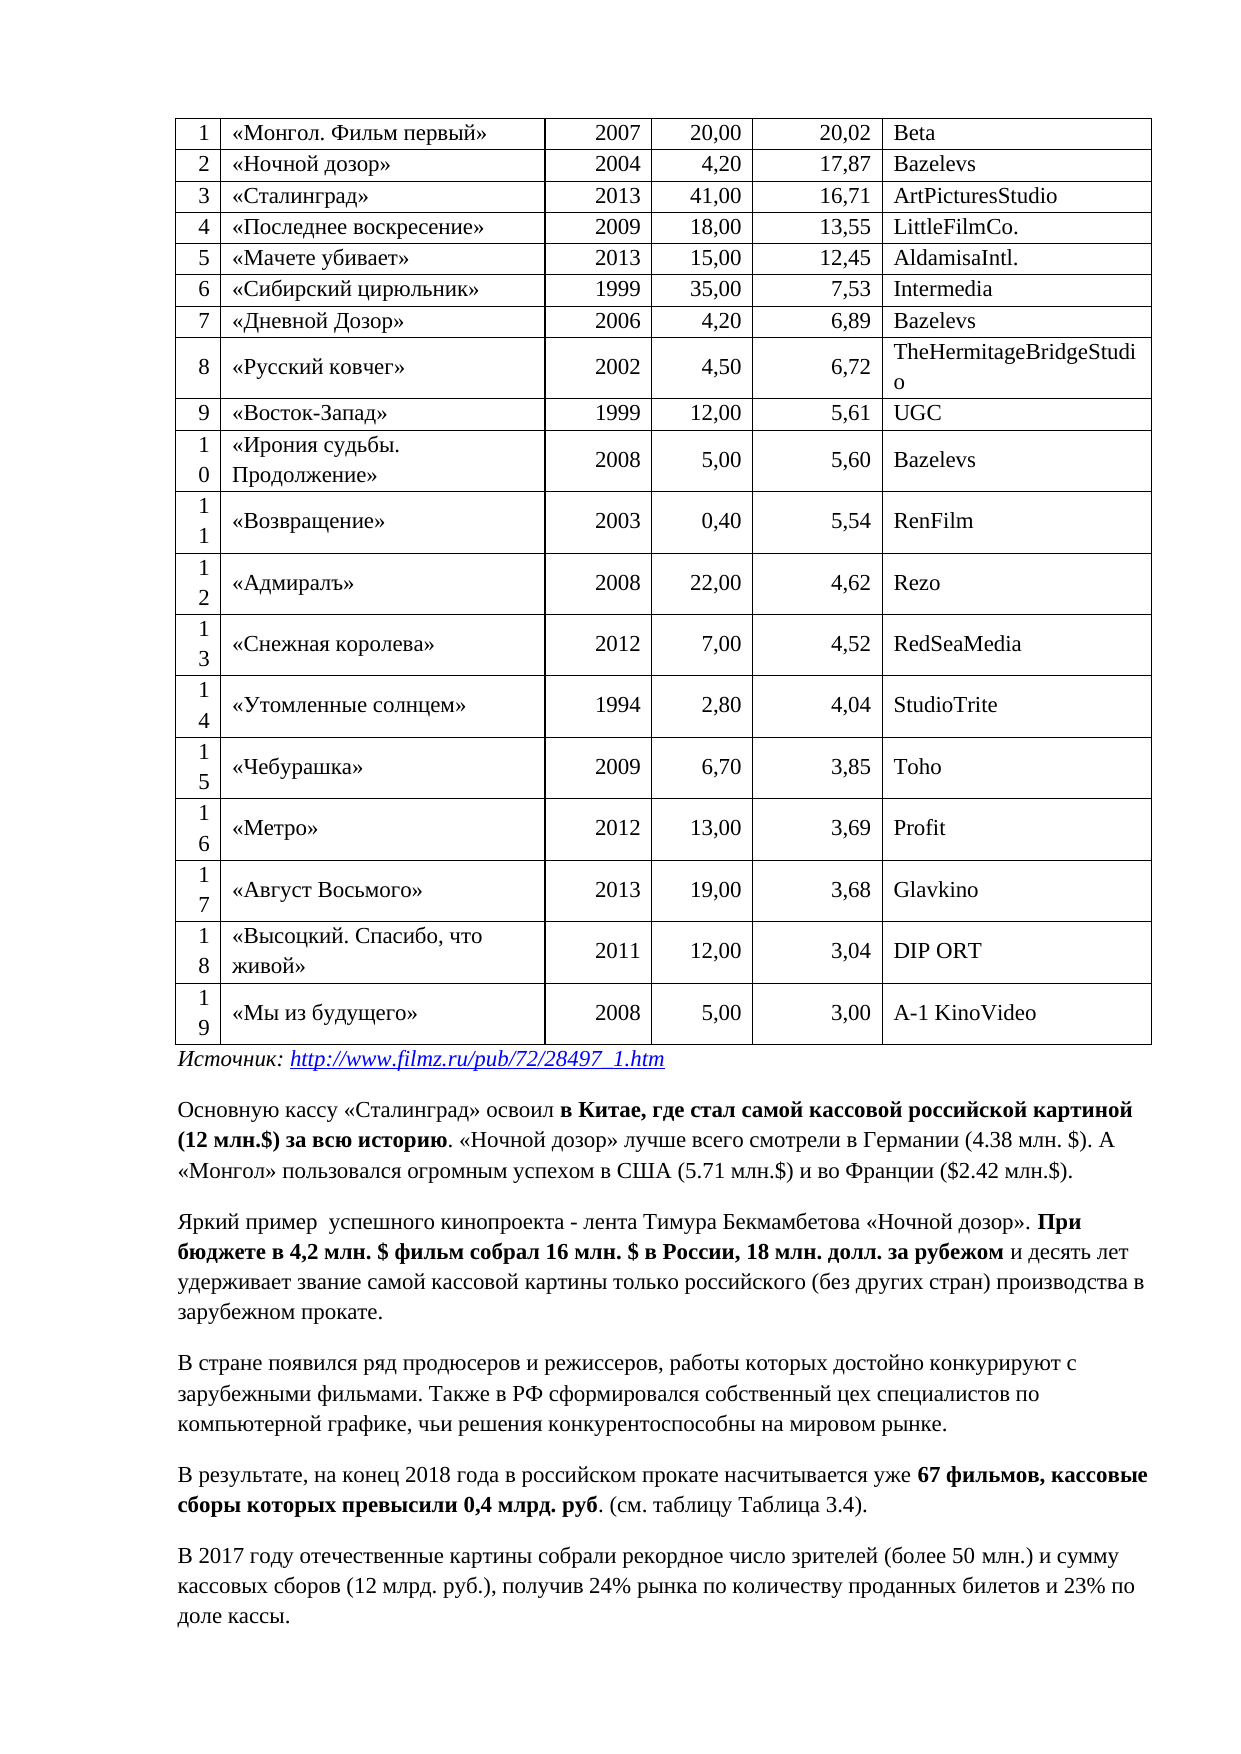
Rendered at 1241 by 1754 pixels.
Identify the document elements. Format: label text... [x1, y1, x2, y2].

table_cell 18 [176, 922, 220, 983]
table_cell Bazelevs [883, 150, 1151, 181]
table_cell 2003 [546, 492, 651, 552]
table_cell «Возвращение» [221, 492, 544, 552]
table_cell UGC [883, 399, 1151, 429]
table_cell 3,68 [753, 861, 882, 921]
table_cell 4,20 [652, 307, 752, 337]
table_cell «Восток-Запад» [221, 399, 544, 429]
table_cell 5,00 [652, 984, 752, 1044]
table_cell 1999 [546, 275, 651, 306]
table_cell 20,02 [753, 119, 882, 149]
table_cell Bazelevs [883, 307, 1151, 337]
table_cell A-1 KinoVideo [883, 984, 1151, 1044]
table_cell 1999 [546, 399, 651, 429]
table_cell 6 [176, 275, 220, 306]
table_cell 19 [176, 984, 220, 1044]
table_cell 3 [176, 182, 220, 212]
table_cell «Август Восьмого» [221, 861, 544, 921]
table_cell 2009 [546, 738, 651, 798]
table_cell 4,04 [753, 676, 882, 737]
table_cell 4,62 [753, 554, 882, 614]
table_cell 2002 [546, 338, 651, 398]
table_cell 16 [176, 799, 220, 860]
table_cell DIP ORT [883, 922, 1151, 983]
table_cell 3,69 [753, 799, 882, 860]
table_cell Bazelevs [883, 431, 1151, 491]
table_cell 4 [176, 213, 220, 243]
table_cell 6,89 [753, 307, 882, 337]
table_cell «Дневной Дозор» [221, 307, 544, 337]
table_cell 11 [176, 492, 220, 552]
table_cell «Адмиралъ» [221, 554, 544, 614]
table_cell 16,71 [753, 182, 882, 212]
table_cell 4,52 [753, 615, 882, 675]
table_cell «Высоцкий. Спасибо, что живой» [221, 922, 544, 983]
table_cell 19,00 [652, 861, 752, 921]
text Основную кассу «Сталинград» освоил в Китае, где стал самой кассовой российской картиной (12 млн.$) за всю историю. «Ночной дозор» лучше всего смотрели в Германии (4.38 млн. $). А «Монгол» пользовался огромным успехом в США (5.71 млн.$) и во Франции ($2.42 млн.$). [177, 1096, 1152, 1183]
table_cell 2007 [546, 119, 651, 149]
table_cell «Ночной дозор» [221, 150, 544, 181]
table_cell 0,40 [652, 492, 752, 552]
table_cell 17 [176, 861, 220, 921]
table_cell «Мачете убивает» [221, 244, 544, 274]
text Яркий пример успешного кинопроекта - лента Тимура Бекмамбетова «Ночной дозор». При бюджете в 4,2 млн. $ фильм собрал 16 млн. $ в России, 18 млн. долл. за рубежом и десять лет удерживает звание самой кассовой картины только российского (без других стран) производства в зарубежном прокате. [177, 1208, 1152, 1325]
table_cell 8 [176, 338, 220, 398]
table_cell 5,61 [753, 399, 882, 429]
table_cell 5,60 [753, 431, 882, 491]
table_cell 14 [176, 676, 220, 737]
table_cell 17,87 [753, 150, 882, 181]
table_cell 13 [176, 615, 220, 675]
table_cell 4,20 [652, 150, 752, 181]
table_cell 5 [176, 244, 220, 274]
table_cell 1994 [546, 676, 651, 737]
table_cell 2008 [546, 431, 651, 491]
table_cell StudioTrite [883, 676, 1151, 737]
table_cell 7,00 [652, 615, 752, 675]
table_cell 2013 [546, 244, 651, 274]
table_cell 5,54 [753, 492, 882, 552]
table_cell 2008 [546, 984, 651, 1044]
table_cell 6,70 [652, 738, 752, 798]
table_cell 2008 [546, 554, 651, 614]
table_cell «Сталинград» [221, 182, 544, 212]
table_cell 2012 [546, 799, 651, 860]
table_cell 2011 [546, 922, 651, 983]
table_cell 2009 [546, 213, 651, 243]
table_cell ArtPicturesStudio [883, 182, 1151, 212]
table_cell «Русский ковчег» [221, 338, 544, 398]
table_cell «Метро» [221, 799, 544, 860]
table_cell TheHermitageBridgeStudio [883, 338, 1151, 398]
table_cell Glavkino [883, 861, 1151, 921]
table_cell 3,04 [753, 922, 882, 983]
table_cell «Мы из будущего» [221, 984, 544, 1044]
table_cell 4,50 [652, 338, 752, 398]
table_cell 13,55 [753, 213, 882, 243]
table_cell AldamisaIntl. [883, 244, 1151, 274]
table_cell 7 [176, 307, 220, 337]
table_cell «Чебурашка» [221, 738, 544, 798]
table_cell LittleFilmCo. [883, 213, 1151, 243]
table_cell Intermedia [883, 275, 1151, 306]
table_cell 18,00 [652, 213, 752, 243]
table_cell 12,00 [652, 922, 752, 983]
table_cell «Ирония судьбы. Продолжение» [221, 431, 544, 491]
table_cell RenFilm [883, 492, 1151, 552]
table_cell 2 [176, 150, 220, 181]
table_cell 3,85 [753, 738, 882, 798]
table_cell 10 [176, 431, 220, 491]
table_cell «Снежная королева» [221, 615, 544, 675]
table_cell 22,00 [652, 554, 752, 614]
table_cell 12 [176, 554, 220, 614]
table_cell 2013 [546, 861, 651, 921]
table_cell 20,00 [652, 119, 752, 149]
table_cell 9 [176, 399, 220, 429]
table_cell Toho [883, 738, 1151, 798]
table_cell 1 [176, 119, 220, 149]
table_cell 13,00 [652, 799, 752, 860]
table_cell 3,00 [753, 984, 882, 1044]
table_cell 2012 [546, 615, 651, 675]
table_cell 35,00 [652, 275, 752, 306]
text В стране появился ряд продюсеров и режиссеров, работы которых достойно конкурируют с зарубежными фильмами. Также в РФ сформировался собственный цех специалистов по компьютерной графике, чьи решения конкурентоспособны на мировом рынке. [177, 1349, 1152, 1436]
table_cell 12,45 [753, 244, 882, 274]
table_cell 2006 [546, 307, 651, 337]
table_cell 2,80 [652, 676, 752, 737]
table_cell «Монгол. Фильм первый» [221, 119, 544, 149]
table_cell 7,53 [753, 275, 882, 306]
table_cell Profit [883, 799, 1151, 860]
table_cell 15 [176, 738, 220, 798]
text В 2017 году отечественные картины собрали рекордное число зрителей (более 50 млн.) и сумму кассовых сборов (12 млрд. руб.), получив 24% рынка по количеству проданных билетов и 23% по доле кассы. [177, 1542, 1152, 1629]
table_cell RedSeaMedia [883, 615, 1151, 675]
table_cell «Сибирский цирюльник» [221, 275, 544, 306]
table_cell 6,72 [753, 338, 882, 398]
table_cell 41,00 [652, 182, 752, 212]
table_cell 15,00 [652, 244, 752, 274]
table_cell «Утомленные солнцем» [221, 676, 544, 737]
table_cell «Последнее воскресение» [221, 213, 544, 243]
table_cell 5,00 [652, 431, 752, 491]
text Источник: http://www.filmz.ru/pub/72/28497_1.htm [177, 1045, 1152, 1072]
table_cell 12,00 [652, 399, 752, 429]
table_cell 2013 [546, 182, 651, 212]
table_cell Beta [883, 119, 1151, 149]
table_cell Rezo [883, 554, 1151, 614]
table_cell 2004 [546, 150, 651, 181]
